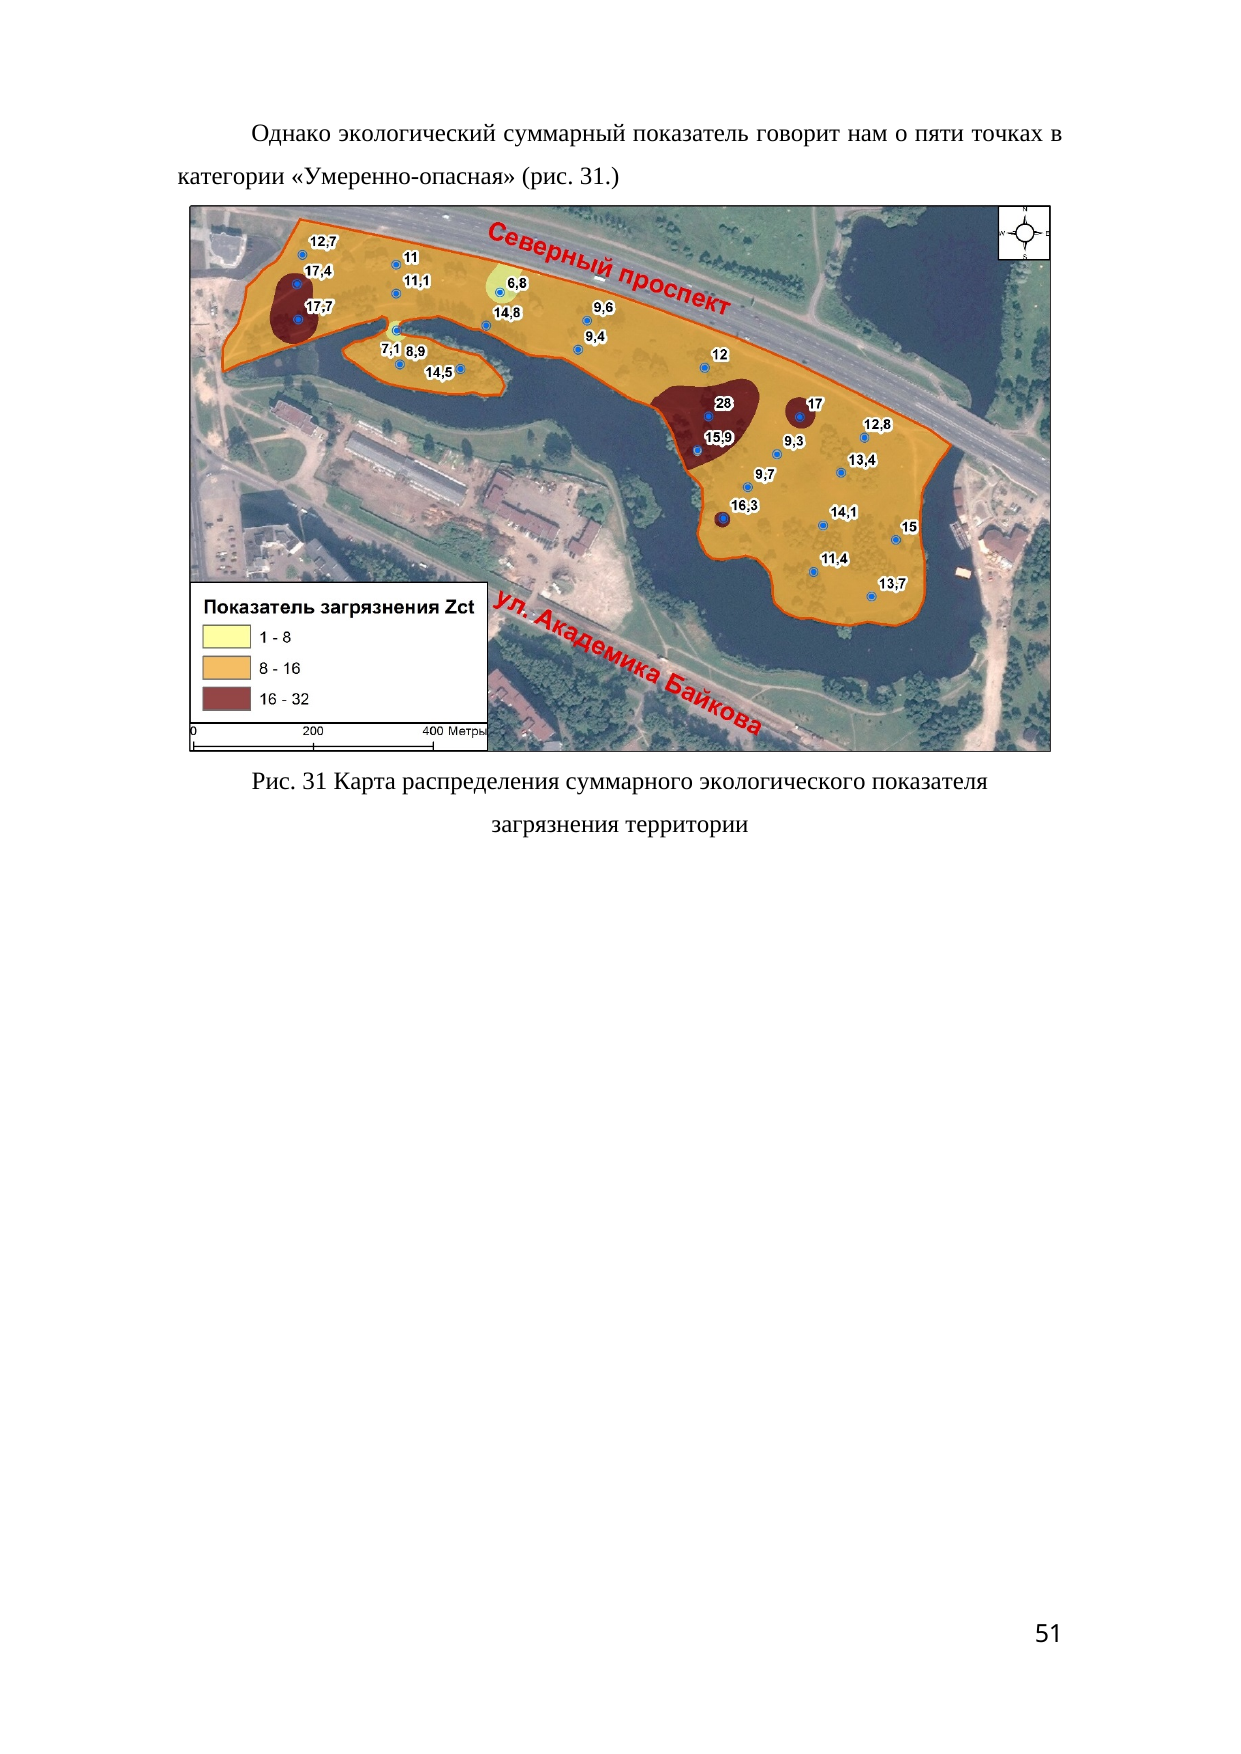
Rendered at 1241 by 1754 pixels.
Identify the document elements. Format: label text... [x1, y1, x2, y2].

text Однако экологический суммарный показатель говорит нам о пяти точках в категории «Умеренно-опасная» (рис. 31.) [177, 118, 1063, 190]
picture [188, 204, 1051, 752]
table_cell Рис. 31 Карта распределения суммарного экологического показателя загрязнения территории [177, 766, 1062, 852]
table_header [177, 204, 1062, 766]
